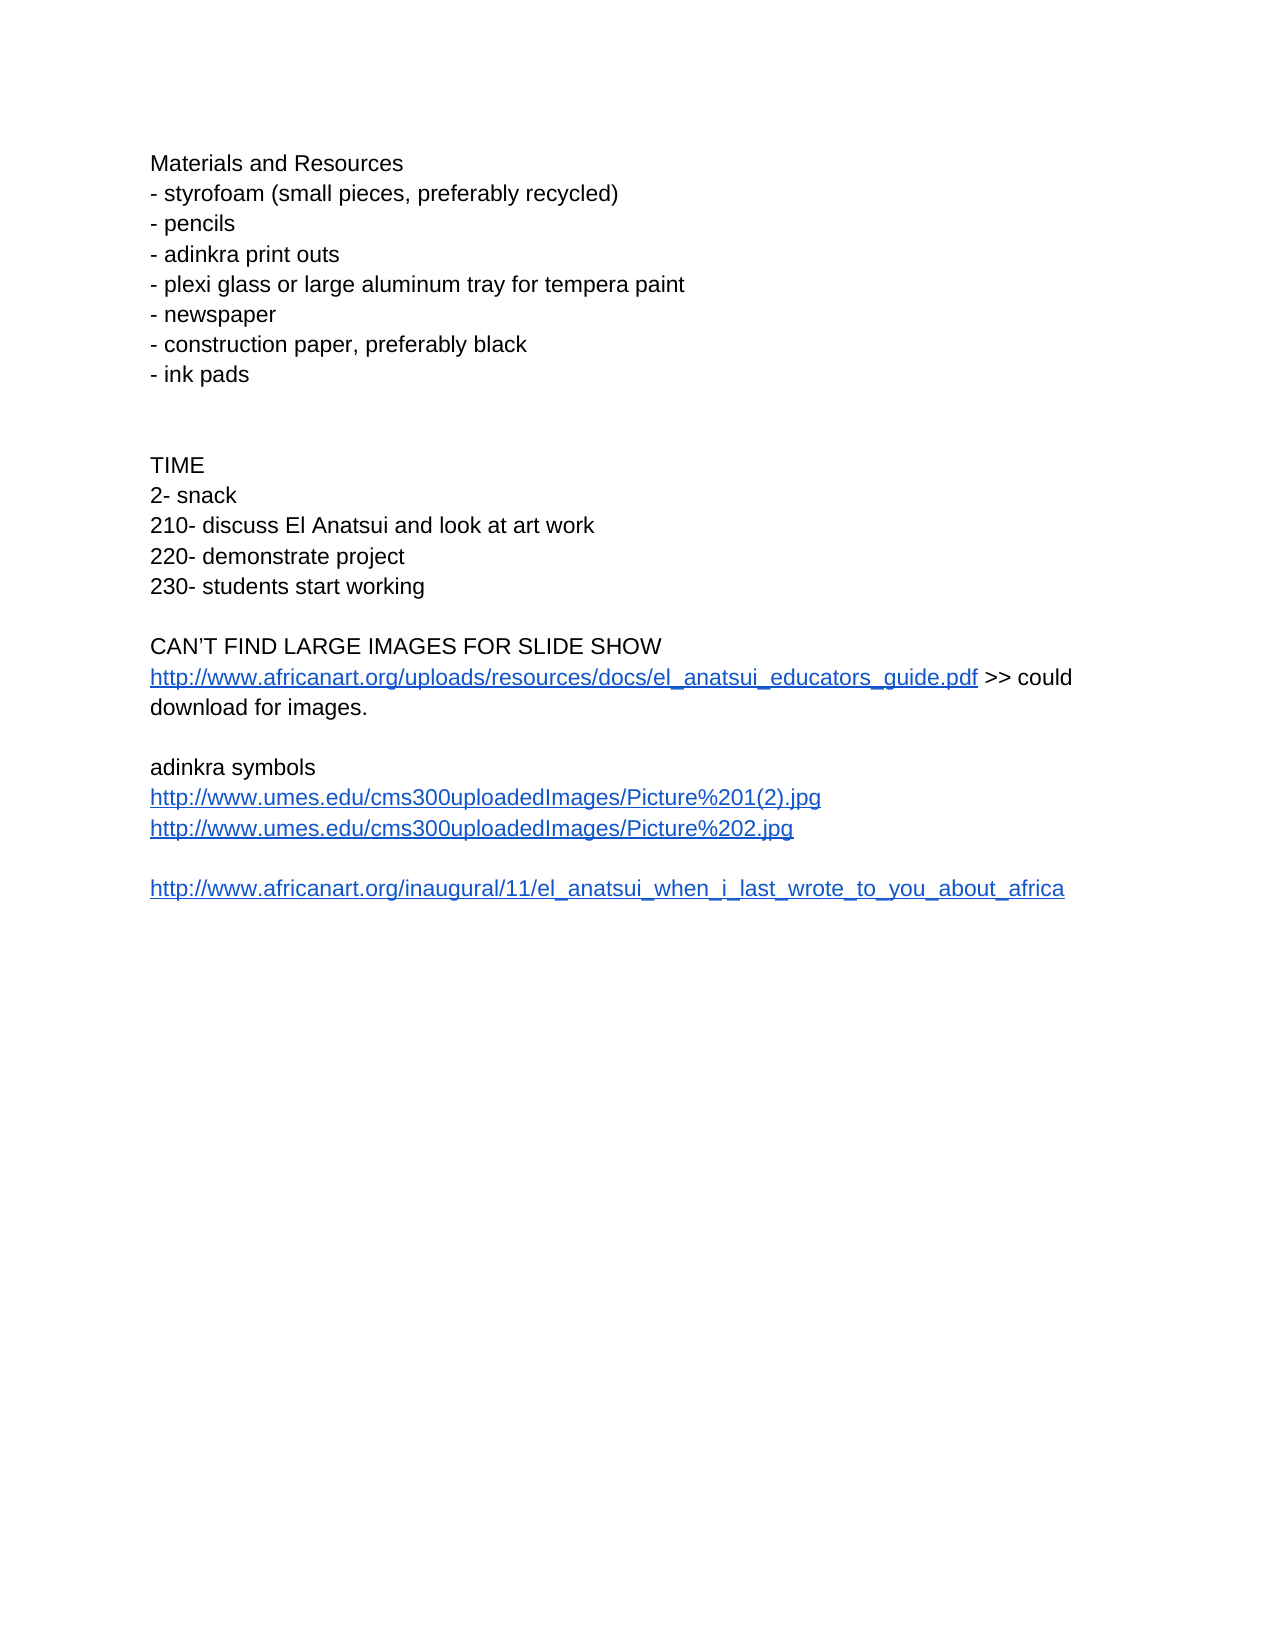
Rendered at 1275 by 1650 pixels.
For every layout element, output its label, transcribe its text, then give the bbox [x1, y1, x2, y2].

text Materials and Resources [150, 150, 1125, 176]
text http://www.africanart.org/uploads/resources/docs/el_anatsui_educators_guide.pdf >> could download for images. [150, 663, 1125, 720]
text http://www.umes.edu/cms300uploadedImages/Picture%202.jpg [150, 814, 1125, 841]
text 2- snack [150, 482, 1125, 509]
text - styrofoam (small pieces, preferably recycled) [150, 180, 1125, 207]
text http://www.umes.edu/cms300uploadedImages/Picture%201(2).jpg [150, 784, 1125, 811]
text http://www.africanart.org/inaugural/11/el_anatsui_when_i_last_wrote_to_you_about_africa [150, 875, 1125, 901]
text - pencils [150, 210, 1125, 237]
text - construction paper, preferably black [150, 331, 1125, 358]
text 220- demonstrate project [150, 543, 1125, 569]
text TIME [150, 452, 1125, 478]
text - plexi glass or large aluminum tray for tempera paint [150, 271, 1125, 297]
text - adinkra print outs [150, 241, 1125, 267]
text adinkra symbols [150, 754, 1125, 781]
text - newspaper [150, 301, 1125, 327]
text 230- students start working [150, 573, 1125, 599]
text 210- discuss El Anatsui and look at art work [150, 512, 1125, 539]
text - ink pads [150, 361, 1125, 388]
text CAN’T FIND LARGE IMAGES FOR SLIDE SHOW [150, 633, 1125, 660]
